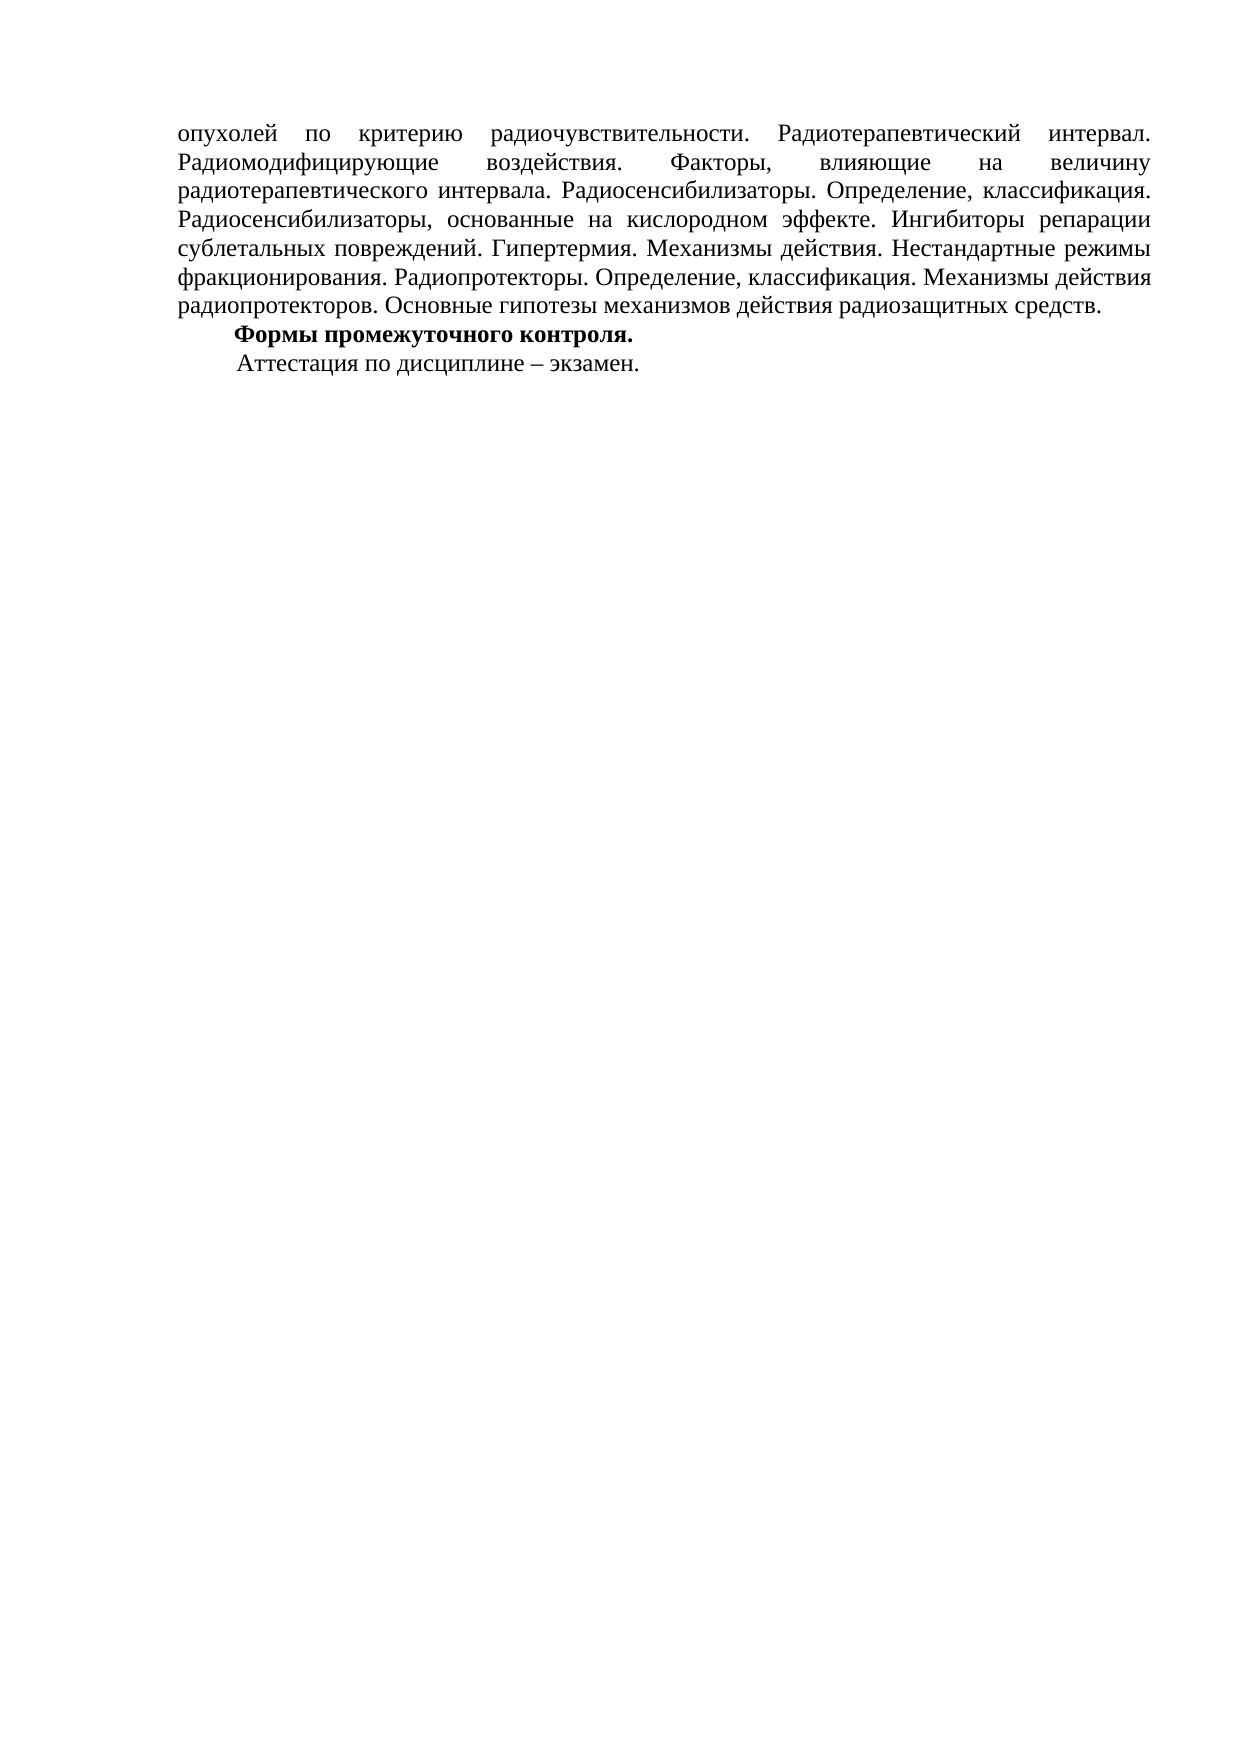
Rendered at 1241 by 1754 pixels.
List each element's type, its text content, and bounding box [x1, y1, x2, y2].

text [177, 118, 1152, 319]
text Аттестация по дисциплине – экзамен. [177, 348, 1152, 377]
text Формы промежуточного контроля. [177, 319, 1152, 348]
